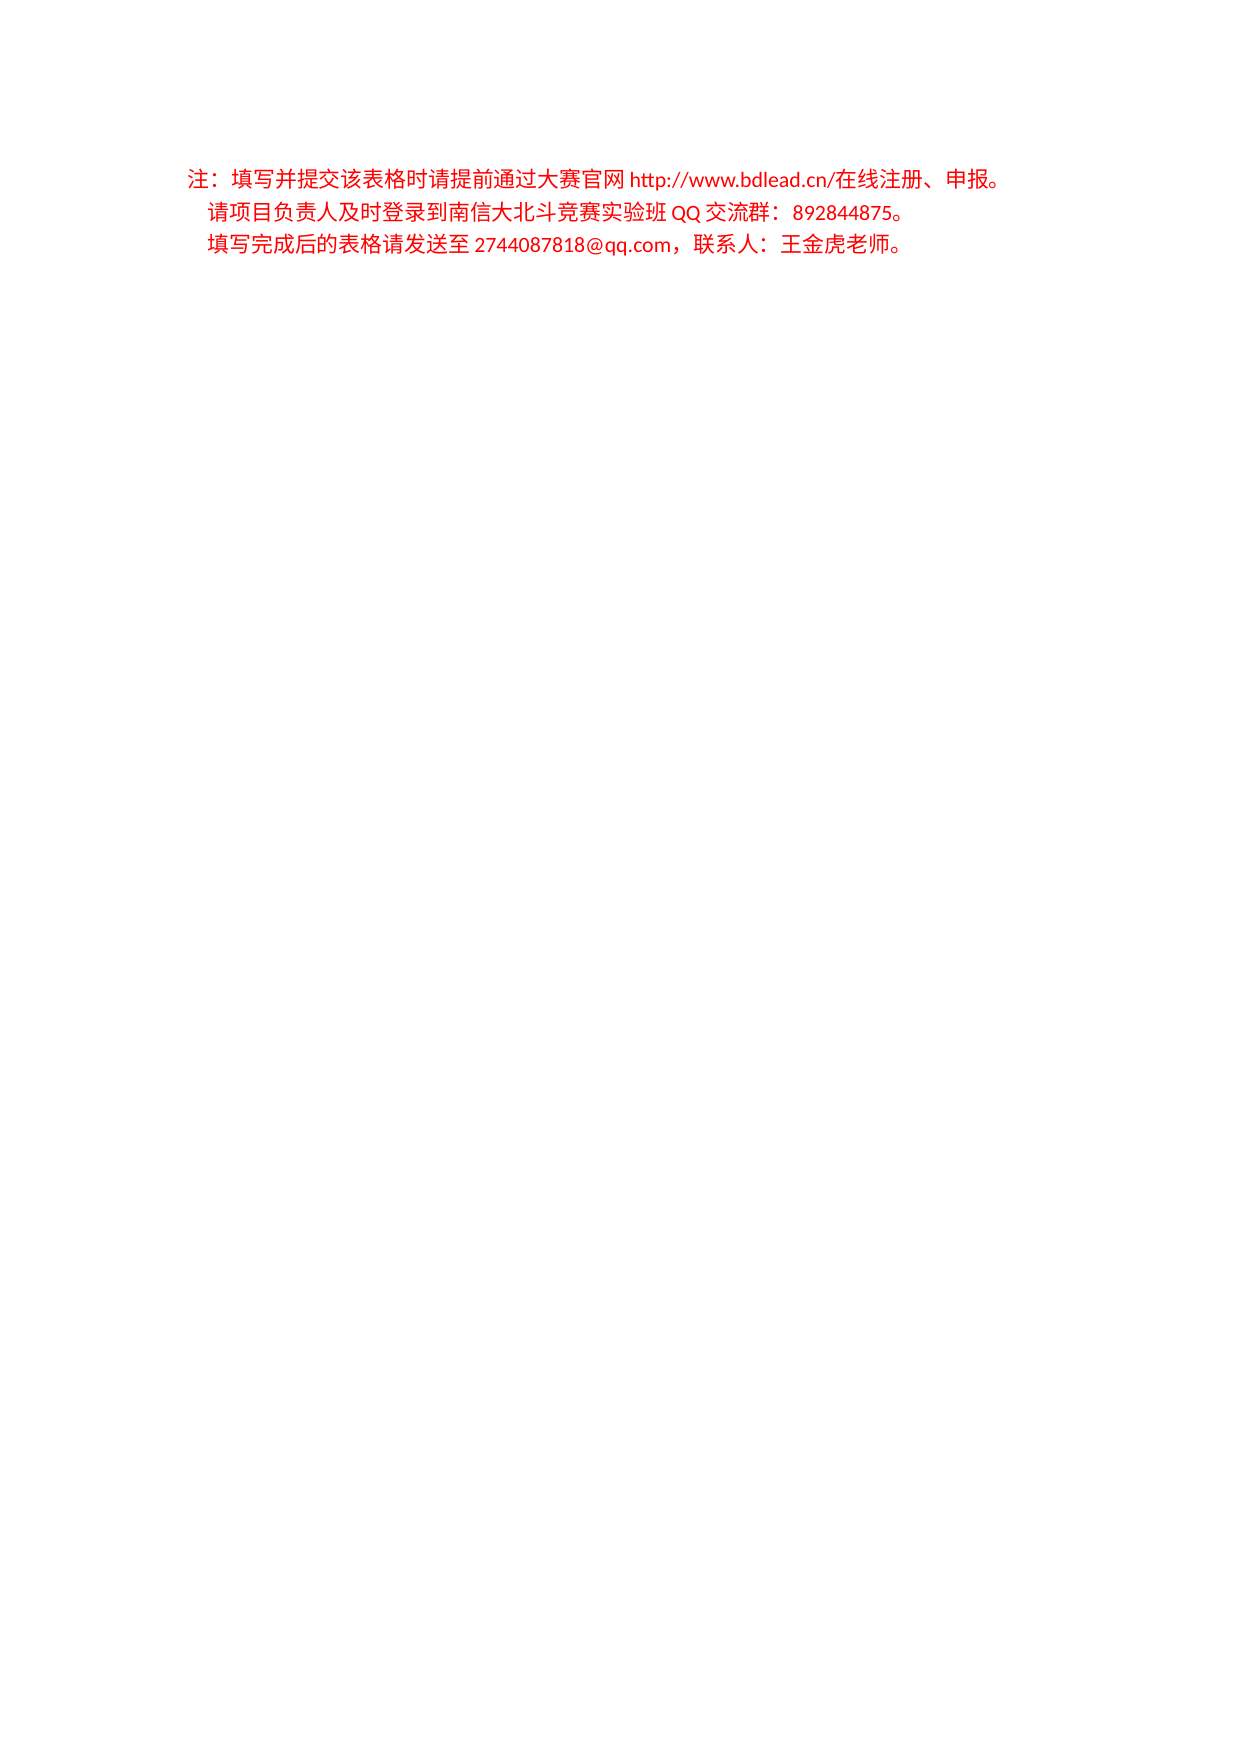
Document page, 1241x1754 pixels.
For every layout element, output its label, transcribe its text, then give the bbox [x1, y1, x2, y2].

text 请项目负责人及时登录到南信大北斗竞赛实验班QQ交流群：892844875。 [187, 194, 1053, 227]
text 注：填写并提交该表格时请提前通过大赛官网http://www.bdlead.cn/在线注册、申报。 [187, 162, 1053, 194]
text 填写完成后的表格请发送至2744087818@qq.com，联系人：王金虎老师。 [187, 227, 1053, 259]
